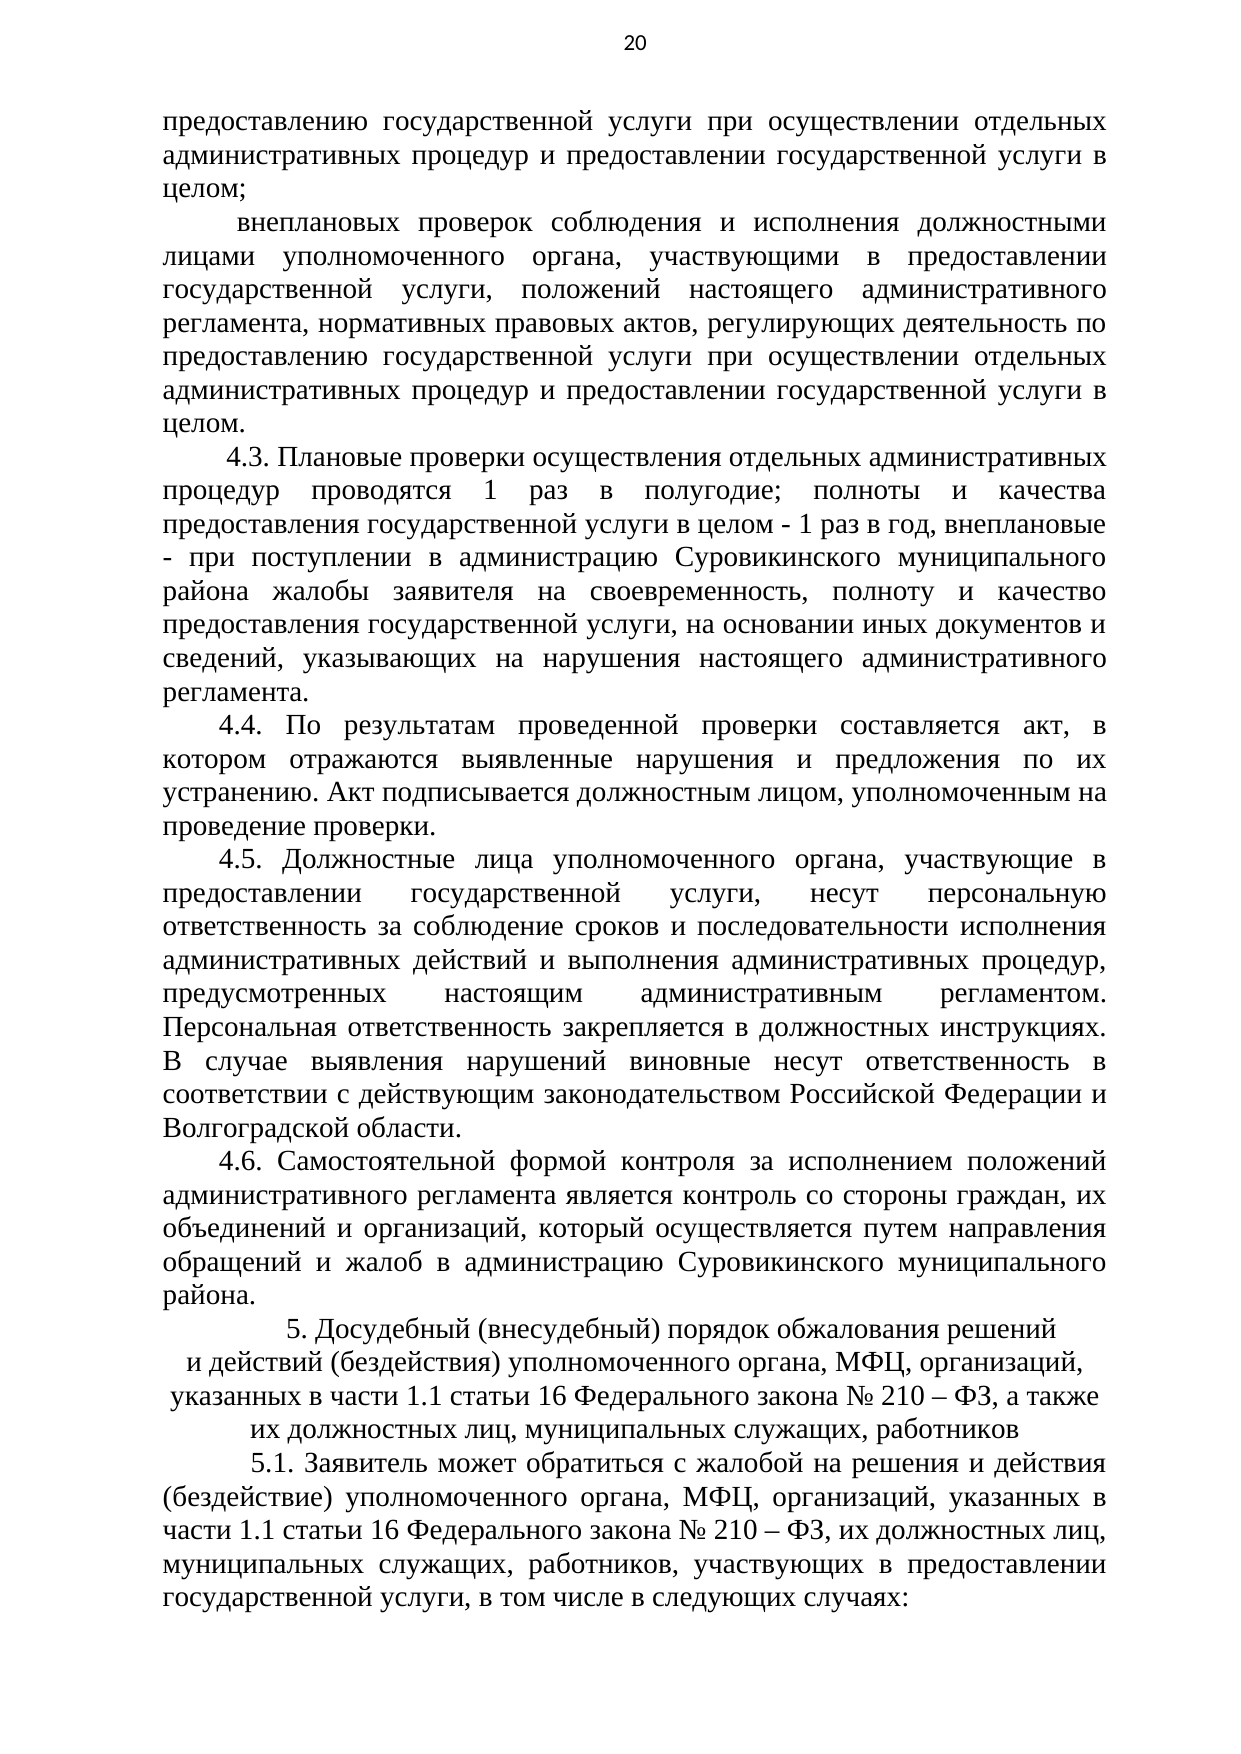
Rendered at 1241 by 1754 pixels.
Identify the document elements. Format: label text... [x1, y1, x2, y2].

text 5. Досудебный (внесудебный) порядок обжалования решений [162, 1311, 1107, 1344]
text и действий (бездействия) уполномоченного органа, МФЦ, организаций, [162, 1344, 1107, 1378]
text 4.4. По результатам проведенной проверки составляется акт, в котором отражаются выявленные нарушения и предложения по их устранению. Акт подписывается должностным лицом, уполномоченным на проведение проверки. [162, 707, 1107, 841]
text 4.6. Самостоятельной формой контроля за исполнением положений административного регламента является контроль со стороны граждан, их объединений и организаций, который осуществляется путем направления обращений и жалоб в администрацию Суровикинского муниципального района. [162, 1143, 1107, 1311]
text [162, 103, 1107, 204]
text 4.3. Плановые проверки осуществления отдельных административных процедур проводятся 1 раз в полугодие; полноты и качества предоставления государственной услуги в целом - 1 раз в год, внеплановые - при поступлении в администрацию Суровикинского муниципального района жалобы заявителя на своевременность, полноту и качество предоставления государственной услуги, на основании иных документов и сведений, указывающих на нарушения настоящего административного регламента. [162, 439, 1107, 707]
text указанных в части 1.1 статьи 16 Федерального закона № 210 – ФЗ, а также их должностных лиц, муниципальных служащих, работников [162, 1378, 1107, 1445]
text внеплановых проверок соблюдения и исполнения должностными лицами уполномоченного органа, участвующими в предоставлении государственной услуги, положений настоящего административного регламента, нормативных правовых актов, регулирующих деятельность по предоставлению государственной услуги при осуществлении отдельных административных процедур и предоставлении государственной услуги в целом. [162, 204, 1107, 439]
text 4.5. Должностные лица уполномоченного органа, участвующие в предоставлении государственной услуги, несут персональную ответственность за соблюдение сроков и последовательности исполнения административных действий и выполнения административных процедур, предусмотренных настоящим административным регламентом. Персональная ответственность закрепляется в должностных инструкциях. В случае выявления нарушений виновные несут ответственность в соответствии с действующим законодательством Российской Федерации и Волгоградской области. [162, 841, 1107, 1143]
text 5.1. Заявитель может обратиться с жалобой на решения и действия (бездействие) уполномоченного органа, МФЦ, организаций, указанных в части 1.1 статьи 16 Федерального закона № 210 – ФЗ, их должностных лиц, муниципальных служащих, работников, участвующих в предоставлении государственной услуги, в том числе в следующих случаях: [162, 1445, 1107, 1613]
